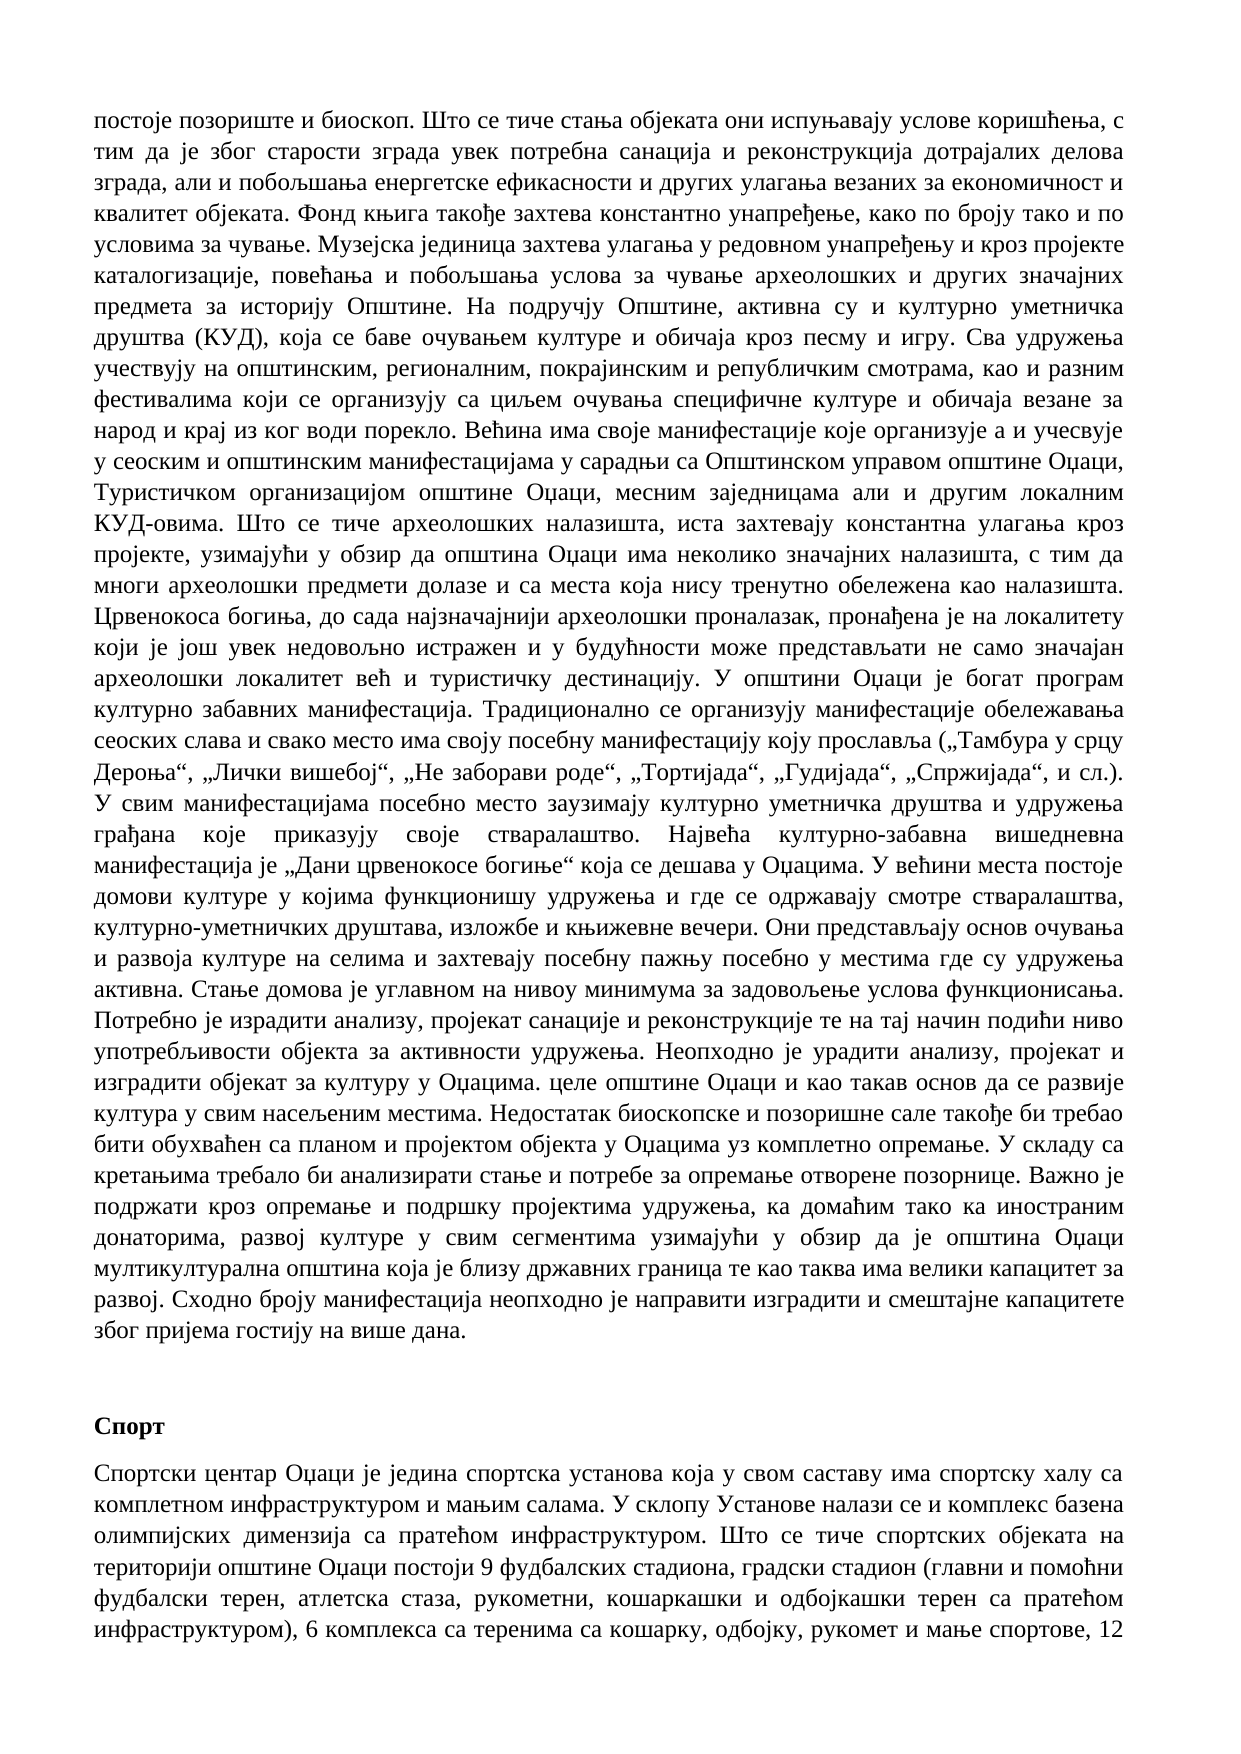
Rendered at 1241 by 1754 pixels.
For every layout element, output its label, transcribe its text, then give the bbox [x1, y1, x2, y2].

text Спорт [94, 1411, 1125, 1439]
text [94, 1458, 1125, 1642]
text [94, 105, 1125, 1344]
